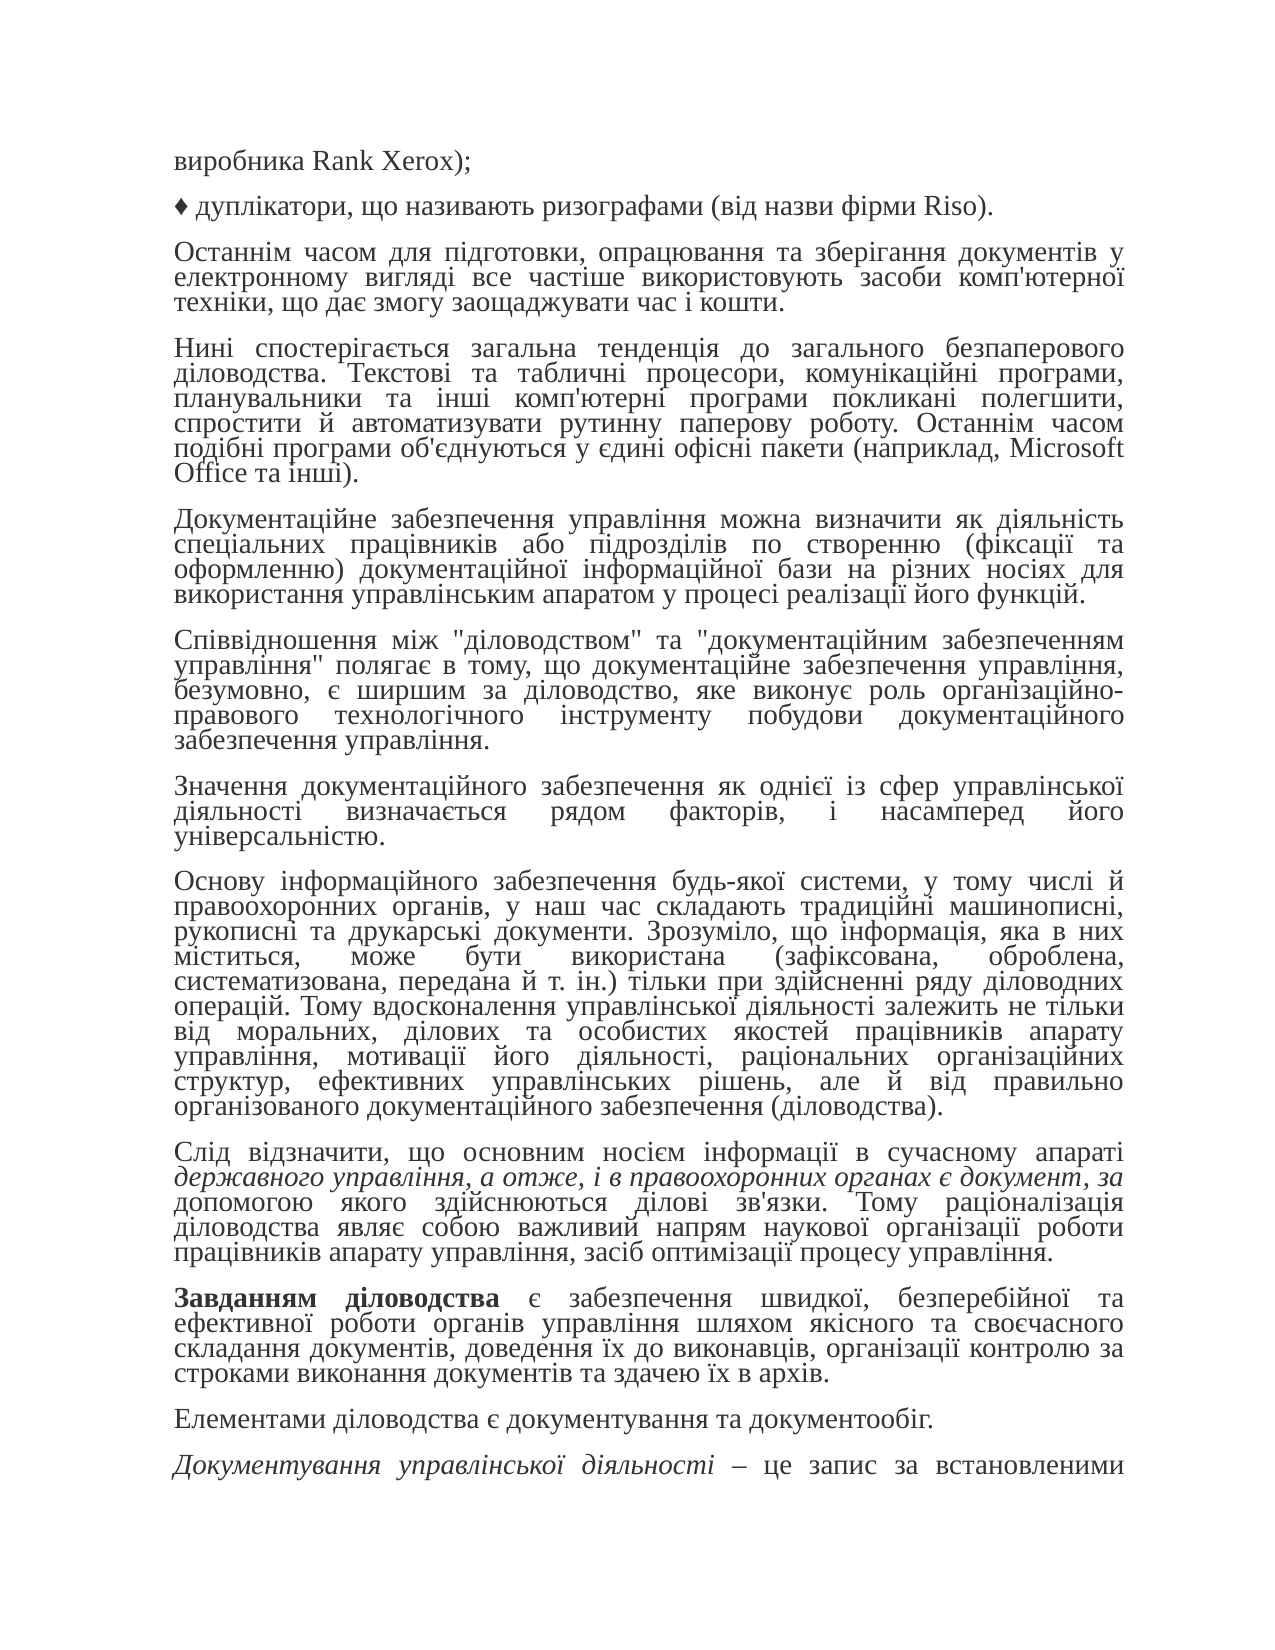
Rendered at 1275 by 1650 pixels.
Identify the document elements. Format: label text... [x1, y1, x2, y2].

text Завданням діловодства є забезпечення швидкої, безперебійної та ефективної роботи органів управління шляхом якісного та своєчасного складання документів, доведення їх до виконавців, організації контролю за строками виконання документів та здачею їх в архів. [173, 1287, 1125, 1387]
text Елементами діловодства є документування та документообіг. [173, 1408, 1125, 1433]
text ♦ дуплікатори, що називають ризографами (від назви фірми Riso). [852, 196, 1125, 221]
text ♦ дуплікатори, що називають ризографами (від назви фірми Riso). [173, 196, 645, 221]
text ♦ копіювальні апарати, що називають також ксероксами (від назви фірми-виробника Rank Xerox); [173, 150, 1125, 175]
text Нині спостерігається загальна тенденція до загального безпаперового діловодства. Текстові та табличні процесори, комунікаційні програми, планувальники та інші комп'ютерні програми покликані полегшити, спростити й автоматизувати рутинну паперову роботу. Останнім часом подібні програми об'єднуються у єдині офісні пакети (наприклад, Microsoft Office та інші). [173, 337, 1125, 487]
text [173, 1454, 1125, 1479]
text Співвідношення між "діловодством" та "документаційним забезпеченням управління" полягає в тому, що документаційне забезпечення управління, безумовно, є ширшим за діловодство, яке виконує роль організаційно-правового технологічного інструменту побудови документаційного забезпечення управління. [173, 629, 1125, 754]
text Значення документаційного забезпечення як однієї із сфер управлінської діяльності визначається рядом факторів, і насамперед його універсальністю. [173, 775, 1125, 850]
text Документаційне забезпечення управління можна визначити як діяльність спеціальних працівників або підрозділів по створенню (фіксації та оформленню) документаційної інформаційної бази на різних носіях для використання управлінським апаратом у процесі реалізації його функцій. [173, 508, 1125, 608]
text Останнім часом для підготовки, опрацювання та зберігання документів у електронному вигляді все частіше використовують засоби комп'ютерної техніки, що дає змогу заощаджувати час і кошти. [173, 242, 1125, 317]
text Основу інформаційного забезпечення будь-якої системи, у тому числі й правоохоронних органів, у наш час складають традиційні машинописні, рукописні та друкарські документи. Зрозуміло, що інформація, яка в них міститься, може бути використана (зафіксована, оброблена, систематизована, передана й т. ін.) тільки при здійсненні ряду діловодних операцій. Тому вдосконалення управлінської діяльності залежить не тільки від моральних, ділових та особистих якостей працівників апарату управління, мотивації його діяльності, раціональних організаційних структур, ефективних управлінських рішень, але й від правильно організованого документаційного забезпечення (діловодства). [173, 871, 1125, 1121]
text Слід відзначити, що основним носієм інформації в сучасному апараті державного управління, а отже, і в правоохоронних органах є документ, за допомогою якого здійснюються ділові зв'язки. Тому раціоналізація діловодства являє собою важливий напрям наукової організації роботи працівників апарату управління, засіб оптимізації процесу управління. [173, 1142, 1125, 1267]
